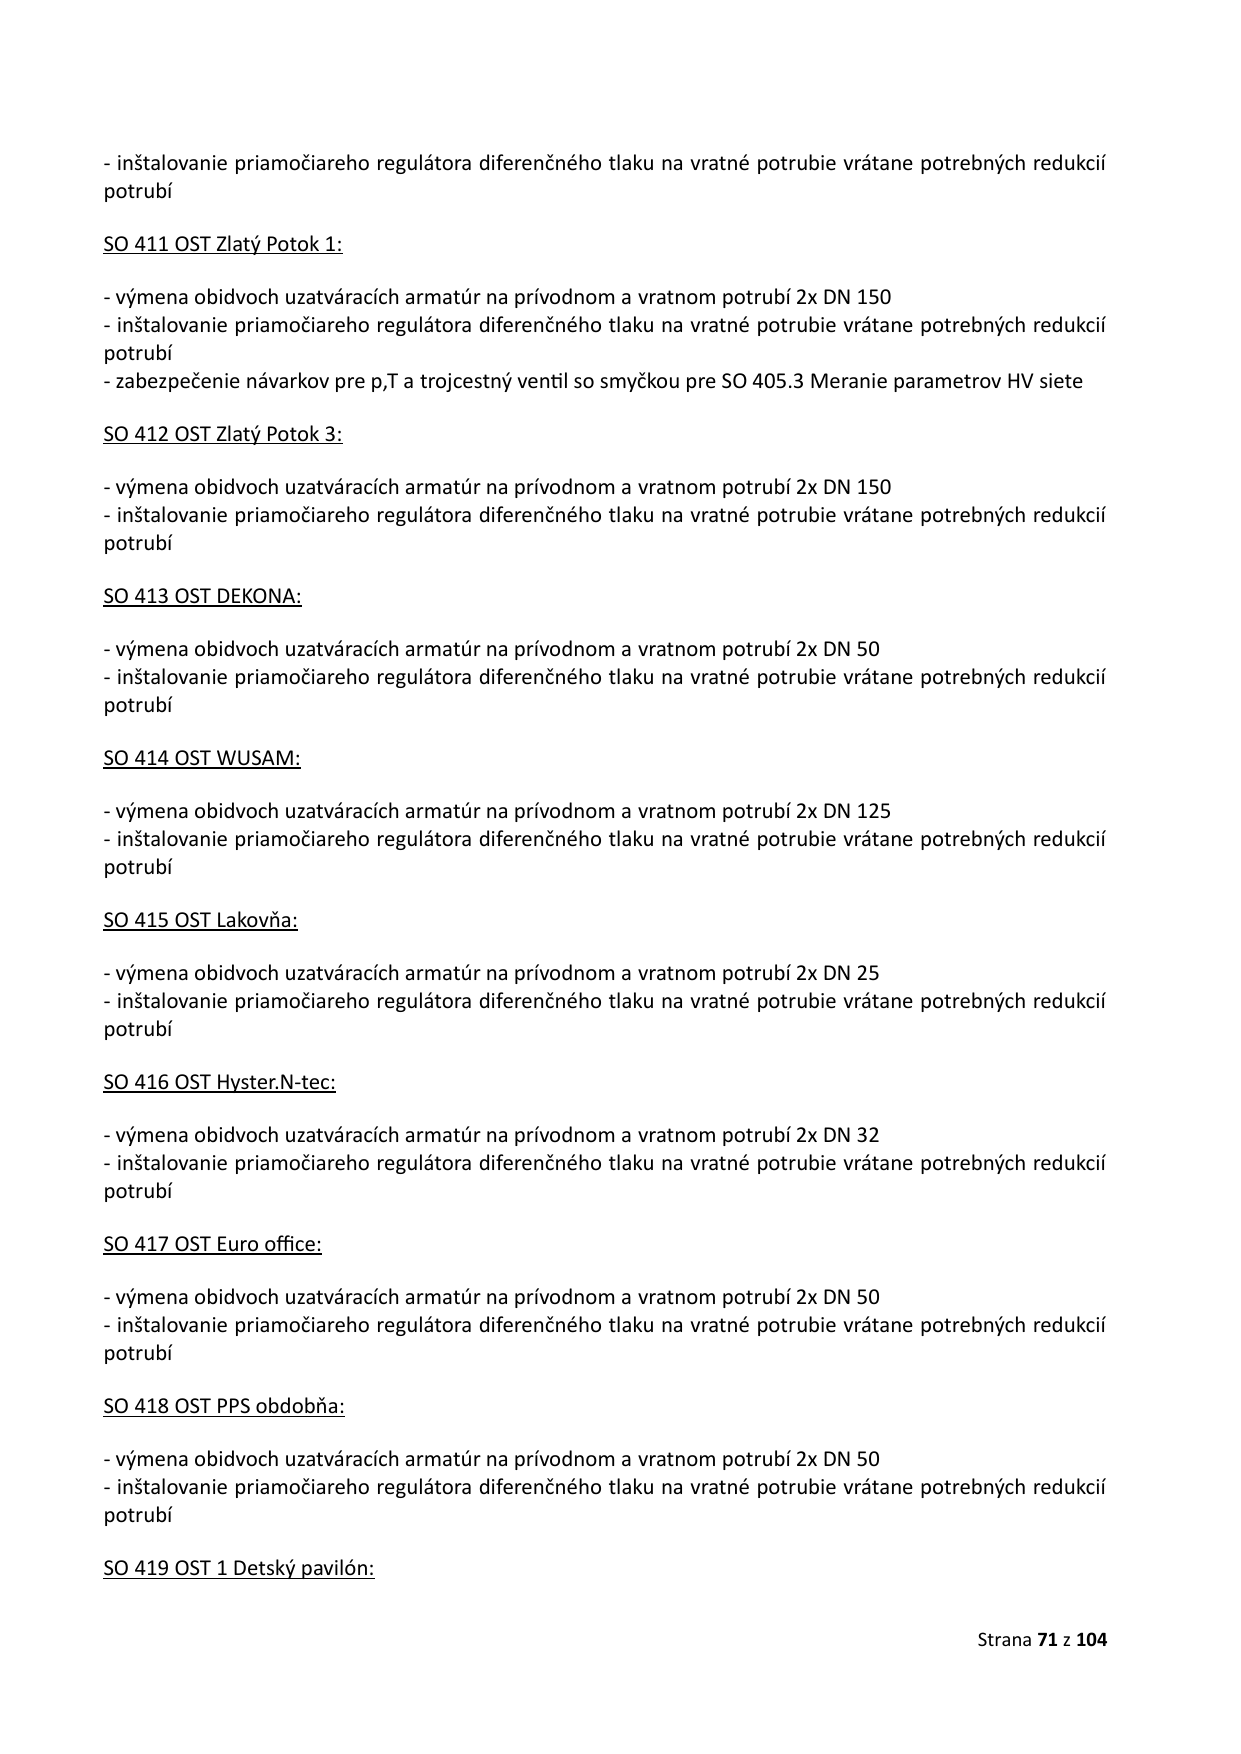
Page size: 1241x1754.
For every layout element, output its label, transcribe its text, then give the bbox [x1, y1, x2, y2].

text - inštalovanie priamočiareho regulátora diferenčného tlaku na vratné potrubie vrátane potrebných redukcií potrubí [103, 1310, 1107, 1366]
text - výmena obidvoch uzatváracích armatúr na prívodnom a vratnom potrubí 2x DN 150 [103, 282, 1107, 310]
text - inštalovanie priamočiareho regulátora diferenčného tlaku na vratné potrubie vrátane potrebných redukcií potrubí [103, 662, 1107, 718]
text SO 419 OST 1 Detský pavilón: [103, 1553, 1107, 1581]
text - výmena obidvoch uzatváracích armatúr na prívodnom a vratnom potrubí 2x DN 125 [103, 796, 1107, 824]
text - zabezpečenie návarkov pre p,T a trojcestný ventil so smyčkou pre SO 405.3 Meranie parametrov HV siete [103, 366, 1107, 394]
text - inštalovanie priamočiareho regulátora diferenčného tlaku na vratné potrubie vrátane potrebných redukcií potrubí [103, 148, 1107, 204]
text SO 418 OST PPS obdobňa: [103, 1391, 1107, 1419]
text - výmena obidvoch uzatváracích armatúr na prívodnom a vratnom potrubí 2x DN 150 [103, 472, 1107, 500]
text - výmena obidvoch uzatváracích armatúr na prívodnom a vratnom potrubí 2x DN 50 [103, 1282, 1107, 1310]
text SO 411 OST Zlatý Potok 1: [103, 229, 1107, 257]
text - výmena obidvoch uzatváracích armatúr na prívodnom a vratnom potrubí 2x DN 50 [103, 634, 1107, 662]
text SO 417 OST Euro office: [103, 1229, 1107, 1257]
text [103, 1472, 1107, 1528]
text - inštalovanie priamočiareho regulátora diferenčného tlaku na vratné potrubie vrátane potrebných redukcií potrubí [103, 986, 1107, 1042]
text SO 413 OST DEKONA: [103, 581, 1107, 609]
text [103, 1444, 1107, 1472]
text SO 416 OST Hyster.N-tec: [103, 1067, 1107, 1095]
text SO 414 OST WUSAM: [103, 743, 1107, 771]
text - inštalovanie priamočiareho regulátora diferenčného tlaku na vratné potrubie vrátane potrebných redukcií potrubí [103, 310, 1107, 366]
text - inštalovanie priamočiareho regulátora diferenčného tlaku na vratné potrubie vrátane potrebných redukcií potrubí [103, 1148, 1107, 1204]
text SO 415 OST Lakovňa: [103, 905, 1107, 933]
text - inštalovanie priamočiareho regulátora diferenčného tlaku na vratné potrubie vrátane potrebných redukcií potrubí [103, 500, 1107, 556]
text - výmena obidvoch uzatváracích armatúr na prívodnom a vratnom potrubí 2x DN 32 [103, 1120, 1107, 1148]
text - inštalovanie priamočiareho regulátora diferenčného tlaku na vratné potrubie vrátane potrebných redukcií potrubí [103, 824, 1107, 880]
text SO 412 OST Zlatý Potok 3: [103, 419, 1107, 447]
text - výmena obidvoch uzatváracích armatúr na prívodnom a vratnom potrubí 2x DN 25 [103, 958, 1107, 986]
